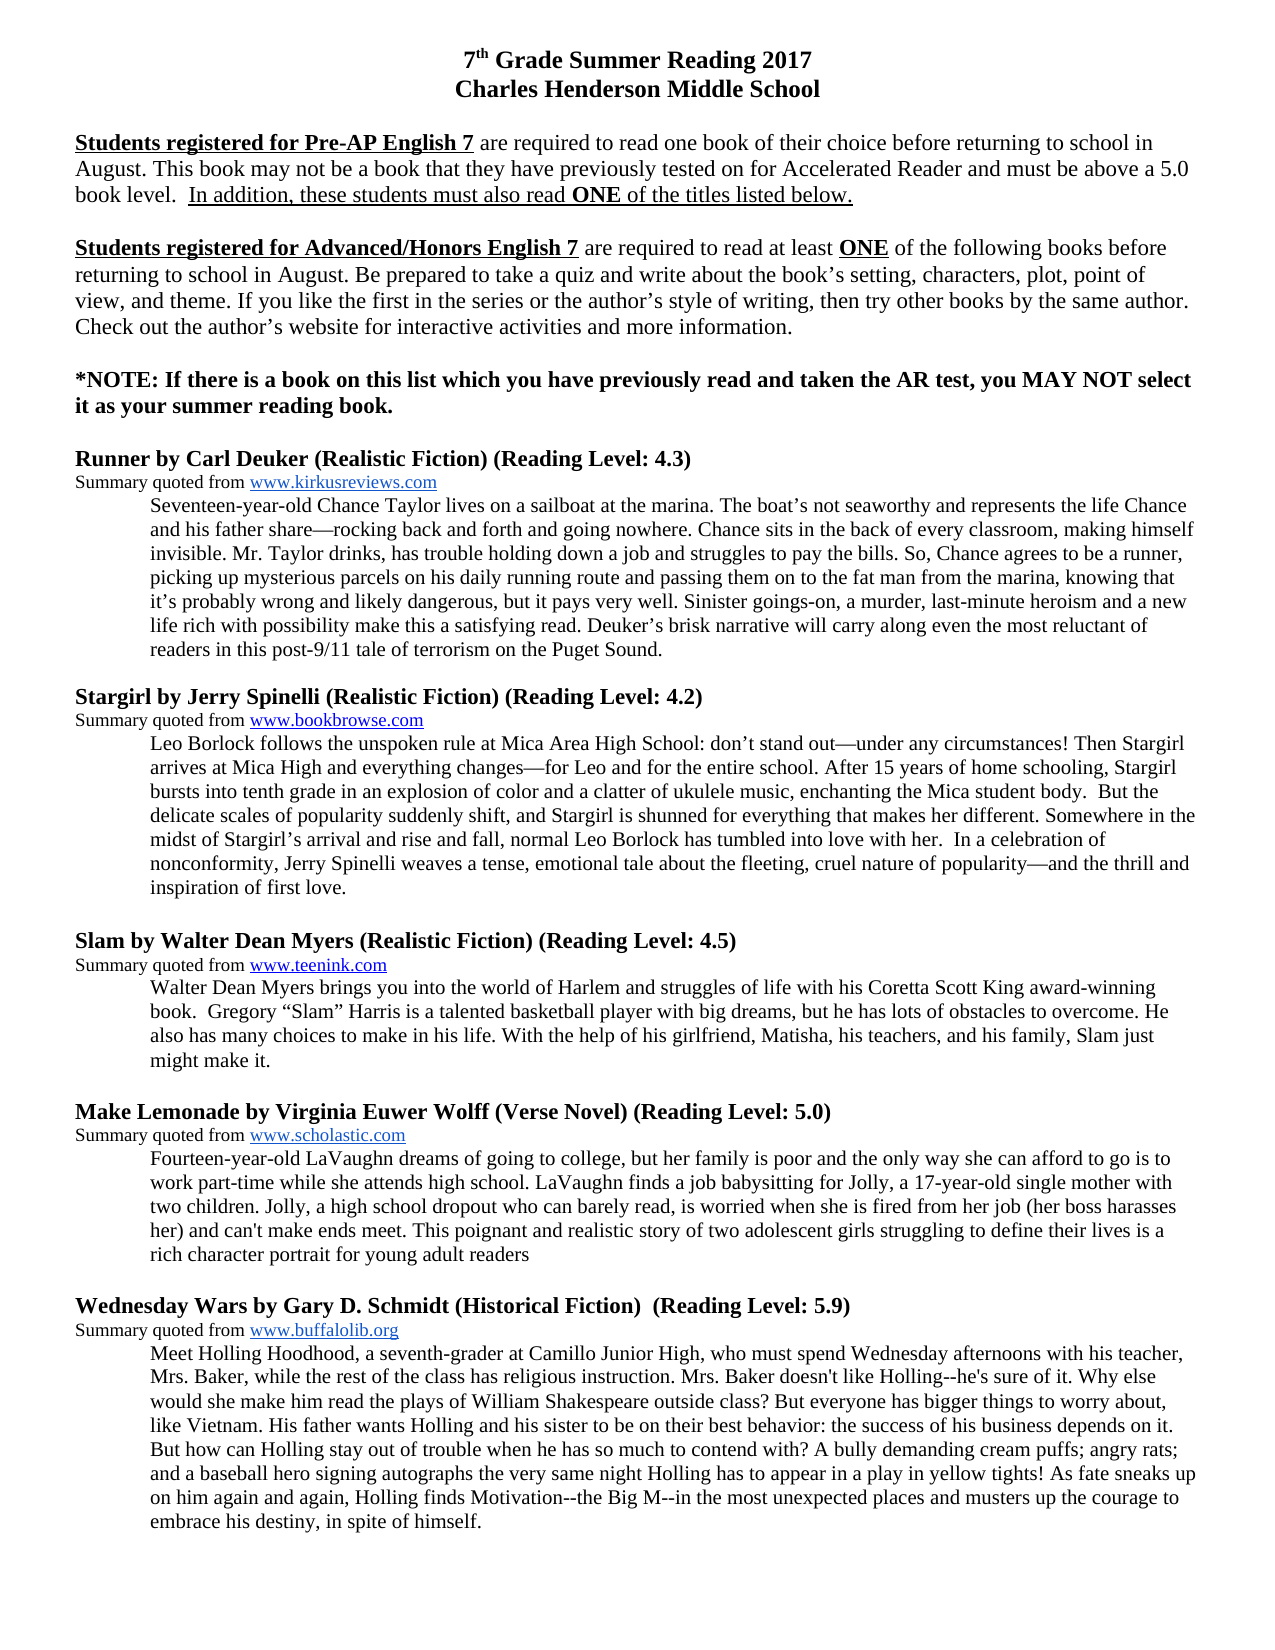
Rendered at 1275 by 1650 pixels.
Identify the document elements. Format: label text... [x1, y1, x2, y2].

text Summary quoted from www.teenink.com [75, 954, 1200, 975]
text Slam by Walter Dean Myers (Realistic Fiction) (Reading Level: 4.5) [75, 927, 1200, 954]
text Wednesday Wars by Gary D. Schmidt (Historical Fiction) (Reading Level: 5.9) [75, 1292, 1200, 1319]
text Stargirl by Jerry Spinelli (Realistic Fiction) (Reading Level: 4.2) [75, 683, 1200, 709]
text Leo Borlock follows the unspoken rule at Mica Area High School: don’t stand out—under any circumstances! Then Stargirl arrives at Mica High and everything changes—for Leo and for the entire school. After 15 years of home schooling, Stargirl bursts into tenth grade in an explosion of color and a clatter of ukulele music, enchanting the Mica student body. But the delicate scales of popularity suddenly shift, and Stargirl is shunned for everything that makes her different. Somewhere in the midst of Stargirl’s arrival and rise and fall, normal Leo Borlock has tumbled into love with her. In a celebration of nonconformity, Jerry Spinelli weaves a tense, emotional tale about the fleeting, cruel nature of popularity—and the thrill and inspiration of first love. [150, 731, 1200, 927]
text 7th Grade Summer Reading 2017 [75, 45, 1200, 74]
text Charles Henderson Middle School [75, 74, 1200, 102]
text *NOTE: If there is a book on this list which you have previously read and taken the AR test, you MAY NOT select it as your summer reading book. [75, 366, 1200, 419]
text Runner by Carl Deuker (Realistic Fiction) (Reading Level: 4.3) [75, 445, 1200, 471]
text Students registered for Advanced/Honors English 7 are required to read at least ONE of the following books before returning to school in August. Be prepared to take a quiz and write about the book’s setting, characters, plot, point of view, and theme. If you like the first in the series or the author’s style of writing, then try other books by the same author. Check out the author’s website for interactive activities and more information. [75, 234, 1200, 340]
text Summary quoted from www.bookbrowse.com [75, 709, 1200, 731]
text Students registered for Pre-AP English 7 are required to read one book of their choice before returning to school in August. This book may not be a book that they have previously tested on for Accelerated Reader and must be above a 5.0 book level. In addition, these students must also read ONE of the titles listed below. [75, 129, 1200, 208]
text Meet Holling Hoodhood, a seventh-grader at Camillo Junior High, who must spend Wednesday afternoons with his teacher, Mrs. Baker, while the rest of the class has religious instruction. Mrs. Baker doesn't like Holling--he's sure of it. Why else would she make him read the plays of William Shakespeare outside class? But everyone has bigger things to worry about, like Vietnam. His father wants Holling and his sister to be on their best behavior: the success of his business depends on it. But how can Holling stay out of trouble when he has so much to contend with? A bully demanding cream puffs; angry rats; and a baseball hero signing autographs the very same night Holling has to appear in a play in yellow tights! As fate sneaks up on him again and again, Holling finds Motivation--the Big M--in the most unexpected places and musters up the courage to embrace his destiny, in spite of himself. [150, 1340, 1200, 1533]
text Summary quoted from www.kirkusreviews.com [75, 471, 1200, 493]
text Summary quoted from www.scholastic.com [75, 1124, 1200, 1146]
text Walter Dean Myers brings you into the world of Harlem and struggles of life with his Coretta Scott King award-winning book. Gregory “Slam” Harris is a talented basketball player with big dreams, but he has lots of obstacles to overcome. He also has many choices to make in his life. With the help of his girlfriend, Matisha, his teachers, and his family, Slam just might make it. [150, 975, 1200, 1072]
text Make Lemonade by Virginia Euwer Wolff (Verse Novel) (Reading Level: 5.0) [75, 1098, 1200, 1124]
text Summary quoted from www.buffalolib.org [75, 1319, 1200, 1340]
text Seventeen-year-old Chance Taylor lives on a sailboat at the marina. The boat’s not seaworthy and represents the life Chance and his father share—rocking back and forth and going nowhere. Chance sits in the back of every classroom, making himself invisible. Mr. Taylor drinks, has trouble holding down a job and struggles to pay the bills. So, Chance agrees to be a runner, picking up mysterious parcels on his daily running route and passing them on to the fat man from the marina, knowing that it’s probably wrong and likely dangerous, but it pays very well. Sinister goings-on, a murder, last-minute heroism and a new life rich with possibility make this a satisfying read. Deuker’s brisk narrative will carry along even the most reluctant of readers in this post-9/11 tale of terrorism on the Puget Sound. [150, 493, 1200, 661]
text Fourteen-year-old LaVaughn dreams of going to college, but her family is poor and the only way she can afford to go is to work part-time while she attends high school. LaVaughn finds a job babysitting for Jolly, a 17-year-old single mother with two children. Jolly, a high school dropout who can barely read, is worried when she is fired from her job (her boss harasses her) and can't make ends meet. This poignant and realistic story of two adolescent girls struggling to define their lives is a rich character portrait for young adult readers [150, 1146, 1200, 1266]
